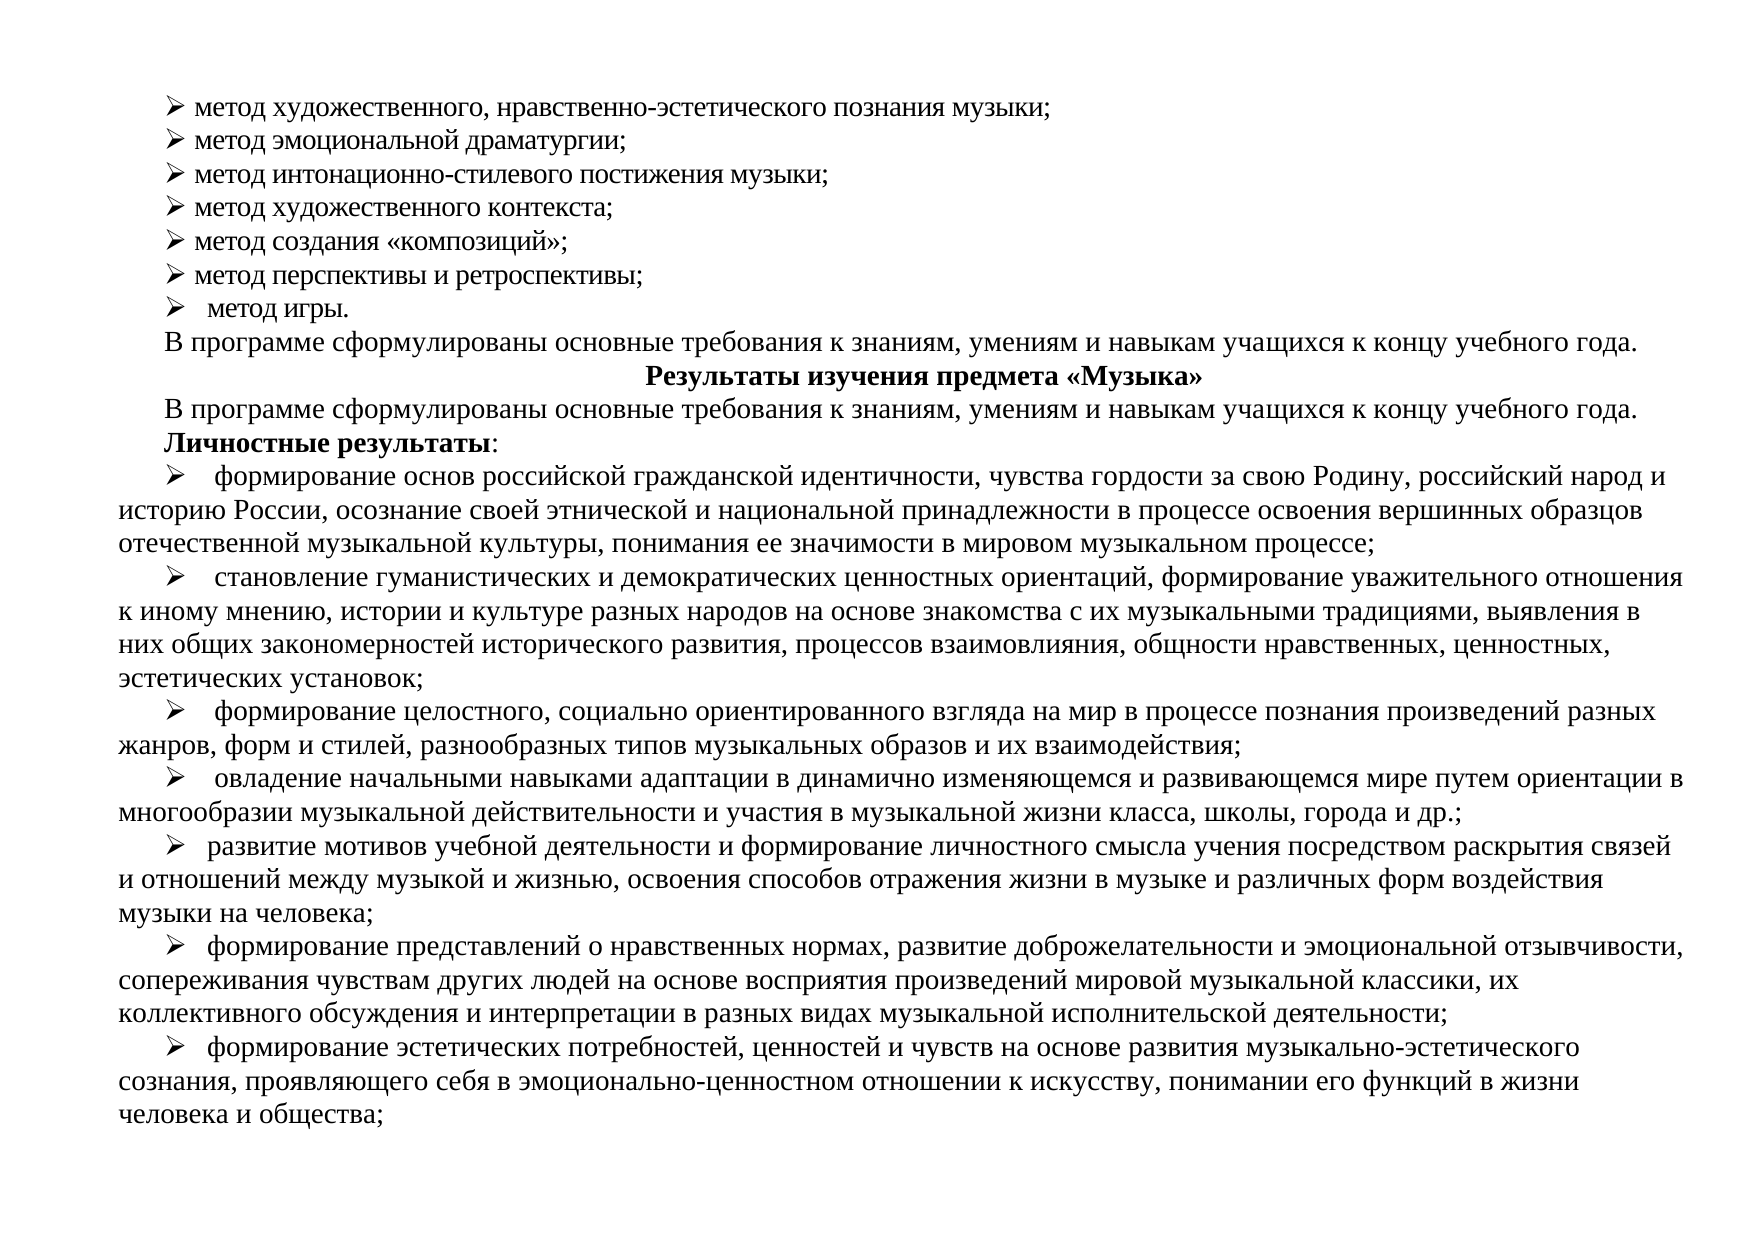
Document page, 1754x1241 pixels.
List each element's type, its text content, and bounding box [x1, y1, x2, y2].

list метод интонационно-стилевого постижения музыки; [118, 156, 1684, 189]
list метод эмоциональной драматургии; [118, 122, 1684, 156]
list формирование основ российской гражданской идентичности, чувства гордости за свою Родину, российский народ и историю России, осознание своей этнической и национальной принадлежности в процессе освоения вершинных образцов отечественной музыкальной культуры, понимания ее значимости в мировом музыкальном процессе; [118, 458, 1684, 559]
list становление гуманистических и демократических ценностных ориентаций, формирование уважительного отношения к иному мнению, истории и культуре разных народов на основе знакомства с их музыкальными традициями, выявления в них общих закономерностей исторического развития, процессов взаимовлияния, общности нравственных, ценностных, эстетических установок; [118, 559, 1684, 693]
list метод создания «композиций»; [118, 223, 1684, 257]
text В программе сформулированы основные требования к знаниям, умениям и навыкам учащихся к концу учебного года. [118, 391, 1682, 425]
list метод перспективы и ретроспективы; [118, 257, 1684, 291]
list формирование представлений о нравственных нормах, развитие доброжелательности и эмоциональной отзывчивости, сопереживания чувствам других людей на основе восприятия произведений мировой музыкальной классики, их коллективного обсуждения и интерпретации в разных видах музыкальной исполнительской деятельности; [118, 928, 1684, 1029]
list метод игры. [118, 291, 1684, 324]
list формирование целостного, социально ориентированного взгляда на мир в процессе познания произведений разных жанров, форм и стилей, разнообразных типов музыкальных образов и их взаимодействия; [118, 693, 1684, 761]
text Результаты изучения предмета «Музыка» [118, 358, 1684, 391]
list метод художественного контекста; [118, 189, 1684, 223]
list формирование эстетических потребностей, ценностей и чувств на основе развития музыкально-эстетического сознания, проявляющего себя в эмоционально-ценностном отношении к искусству, понимании его функций в жизни человека и общества; [118, 1029, 1684, 1130]
text В программе сформулированы основные требования к знаниям, умениям и навыкам учащихся к концу учебного года. [118, 324, 1682, 358]
list метод художественного, нравственно-эстетического познания музыки; [118, 89, 1684, 122]
list развитие мотивов учебной деятельности и формирование личностного смысла учения посредством раскрытия связей и отношений между музыкой и жизнью, освоения способов отражения жизни в музыке и различных форм воздействия музыки на человека; [118, 828, 1684, 928]
list овладение начальными навыками адаптации в динамично изменяющемся и развивающемся мире путем ориентации в многообразии музыкальной действительности и участия в музыкальной жизни класса, школы, города и др.; [118, 761, 1684, 828]
text Личностные результаты: [118, 425, 1684, 458]
